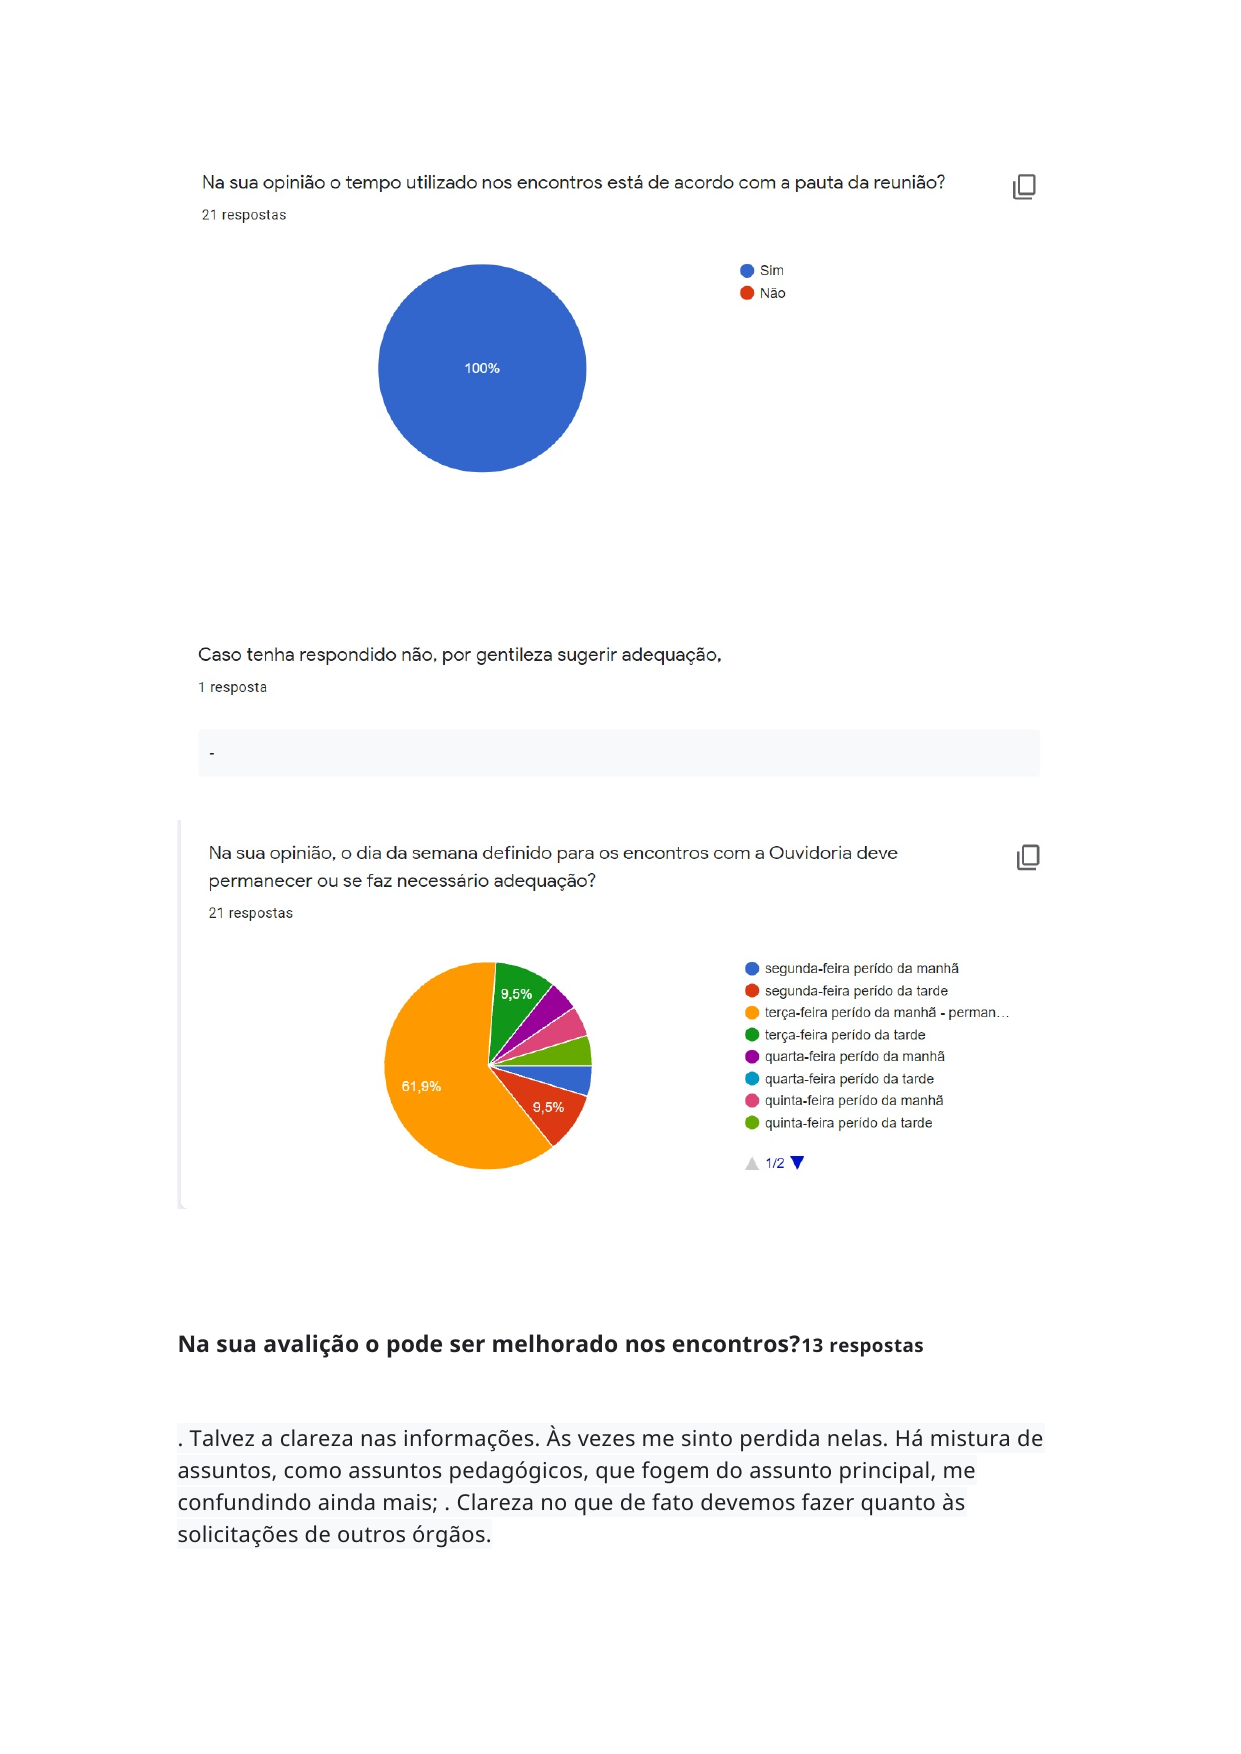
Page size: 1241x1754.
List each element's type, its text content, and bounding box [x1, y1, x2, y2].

text . Talvez a clareza nas informações. Às vezes me sinto perdida nelas. Há mistura de assuntos, como assuntos pedagógicos, que fogem do assunto principal, me confundindo ainda mais; . Clareza no que de fato devemos fazer quanto às solicitações de outros órgãos. [177, 1423, 1063, 1549]
picture [177, 622, 1063, 802]
text Na sua avalição o pode ser melhorado nos encontros?13 respostas [177, 1328, 1063, 1360]
picture [177, 820, 1063, 1209]
picture [177, 147, 1063, 510]
